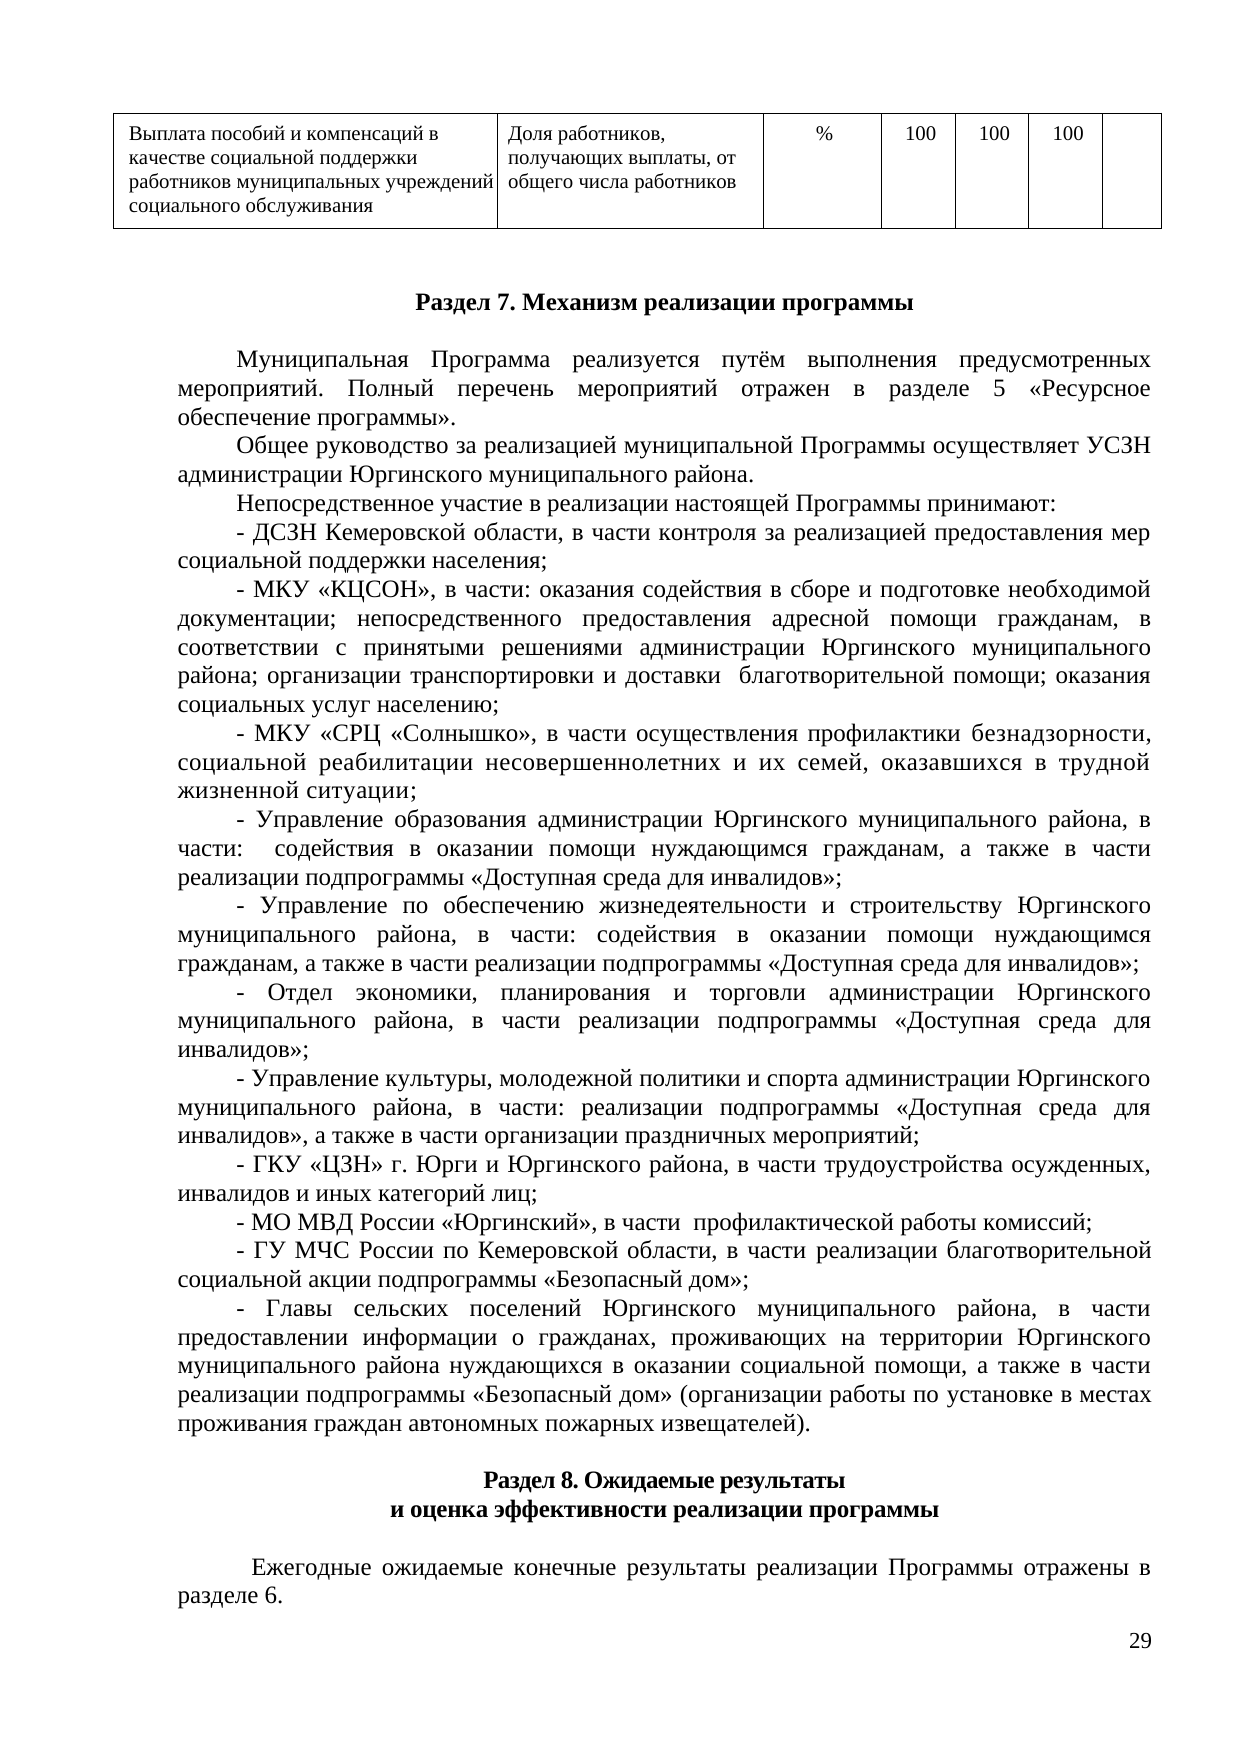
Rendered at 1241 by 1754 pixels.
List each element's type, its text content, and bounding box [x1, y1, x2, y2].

text - МО МВД России «Юргинский», в части профилактической работы комиссий; [177, 1207, 1152, 1235]
text - Управление образования администрации Юргинского муниципального района, в части: содействия в оказании помощи нуждающимся гражданам, а также в части реализации подпрограммы «Доступная среда для инвалидов»; [177, 804, 1152, 890]
text Общее руководство за реализацией муниципальной Программы осуществляет УСЗН администрации Юргинского муниципального района. [177, 430, 1152, 488]
text и оценка эффективности реализации программы [177, 1494, 1152, 1523]
table_cell 100 [882, 114, 955, 228]
text - Управление культуры, молодежной политики и спорта администрации Юргинского муниципального района, в части: реализации подпрограммы «Доступная среда для инвалидов», а также в части организации праздничных мероприятий; [177, 1063, 1152, 1149]
text - ГУ МЧС России по Кемеровской области, в части реализации благотворительной социальной акции подпрограммы «Безопасный дом»; [177, 1235, 1152, 1293]
text - Отдел экономики, планирования и торговли администрации Юргинского муниципального района, в части реализации подпрограммы «Доступная среда для инвалидов»; [177, 977, 1152, 1063]
text - Главы сельских поселений Юргинского муниципального района, в части предоставлении информации о гражданах, проживающих на территории Юргинского муниципального района нуждающихся в оказании социальной помощи, а также в части реализации подпрограммы «Безопасный дом» (организации работы по установке в местах проживания граждан автономных пожарных извещателей). [177, 1293, 1152, 1437]
text Муниципальная Программа реализуется путём выполнения предусмотренных мероприятий. Полный перечень мероприятий отражен в разделе 5 «Ресурсное обеспечение программы». [177, 344, 1152, 430]
text - ГКУ «ЦЗН» г. Юрги и Юргинского района, в части трудоустройства осужденных, инвалидов и иных категорий лиц; [177, 1149, 1152, 1207]
table_cell Выплата пособий и компенсаций в качестве социальной поддержки работников муниципальных учреждений социального обслуживания [114, 114, 497, 228]
table_cell 100 [956, 114, 1028, 228]
table_cell 100 [1029, 114, 1102, 228]
table_cell % [764, 114, 881, 228]
table_cell [1103, 114, 1161, 228]
text Ежегодные ожидаемые конечные результаты реализации Программы отражены в разделе 6. [177, 1552, 1152, 1609]
text - Управление по обеспечению жизнедеятельности и строительству Юргинского муниципального района, в части: содействия в оказании помощи нуждающимся гражданам, а также в части реализации подпрограммы «Доступная среда для инвалидов»; [177, 890, 1152, 977]
text Раздел 7. Механизм реализации программы [177, 287, 1152, 315]
text - МКУ «СРЦ «Солнышко», в части осуществления профилактики безнадзорности, социальной реабилитации несовершеннолетних и их семей, оказавшихся в трудной жизненной ситуации; [177, 718, 1152, 804]
text Раздел 8. Ожидаемые результаты [177, 1465, 1152, 1494]
text - МКУ «КЦСОН», в части: оказания содействия в сборе и подготовке необходимой документации; непосредственного предоставления адресной помощи гражданам, в соответствии с принятыми решениями администрации Юргинского муниципального района; организации транспортировки и доставки благотворительной помощи; оказания социальных услуг населению; [177, 574, 1152, 718]
text Непосредственное участие в реализации настоящей Программы принимают: [177, 488, 1152, 517]
text - ДСЗН Кемеровской области, в части контроля за реализацией предоставления мер социальной поддержки населения; [177, 517, 1152, 574]
table_cell Доля работников, получающих выплаты, от общего числа работников [498, 114, 763, 228]
